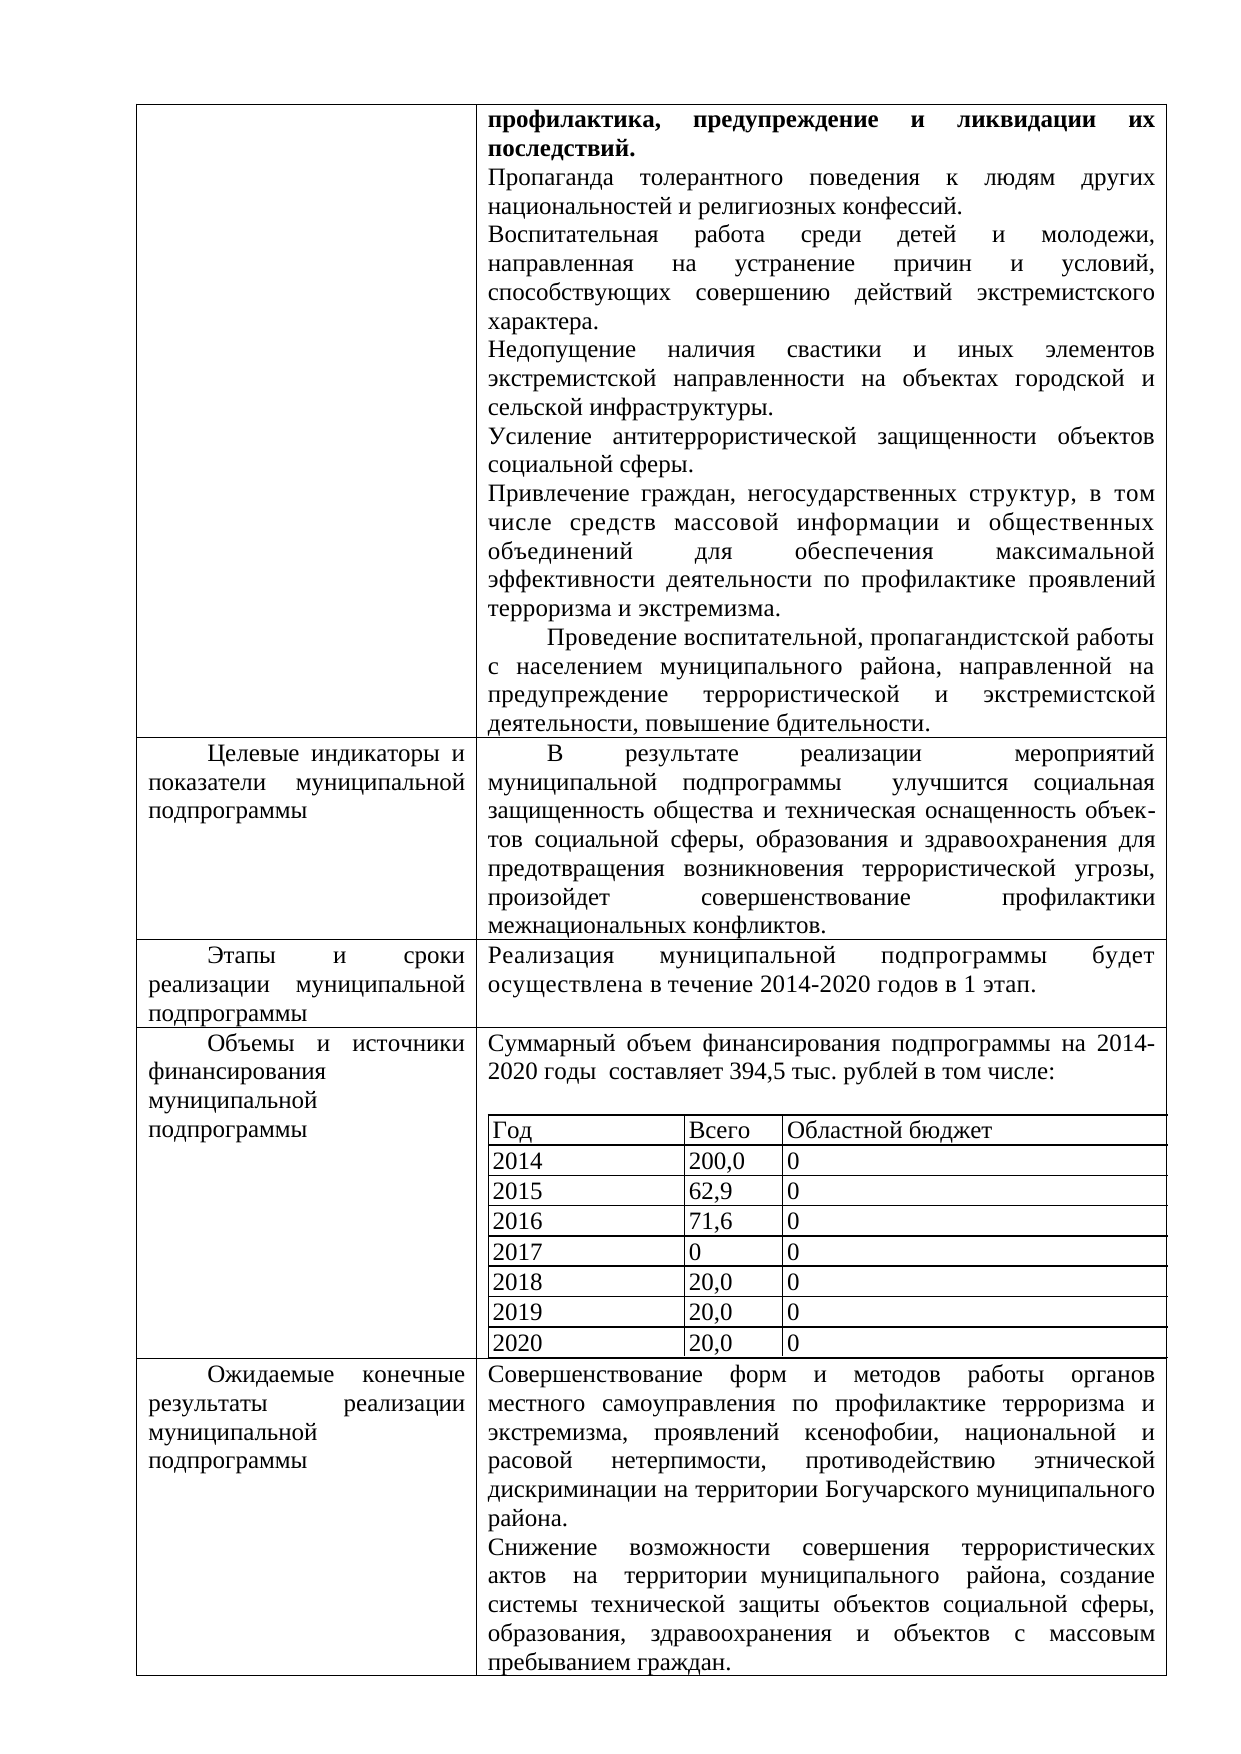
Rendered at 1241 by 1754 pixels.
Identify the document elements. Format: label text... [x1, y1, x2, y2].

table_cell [137, 105, 476, 737]
table_cell Ожидаемые конечные результаты реализации муниципальной подпрограммы [137, 1359, 476, 1675]
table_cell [477, 105, 1166, 737]
table_cell Объемы и источники финансирования муниципальной подпрограммы [137, 1028, 476, 1358]
table_cell В результате реализации мероприятий муниципальной подпрограммы улучшится социальная защищенность общества и техническая оснащенность объектов социальной сферы, образования и здравоохранения для предотвращения возникновения террористической угрозы, произойдет совершенствование профилактики межнациональных конфликтов. [477, 738, 1166, 939]
table_cell Реализация муниципальной подпрограммы будет осуществлена в течение 2014-2020 годов в 1 этап. [477, 940, 1166, 1027]
table_cell Совершенствование форм и методов работы органов местного самоуправления по профилактике терроризма и экстремизма, проявлений ксенофобии, национальной и расовой нетерпимости, противодействию этнической дискриминации на территории Богучарского муниципального района. Снижение возможности совершения террористических актов на территории муниципального района, создание системы технической защиты объектов социальной сферы, образования, здравоохранения и объектов с массовым пребыванием граждан. [477, 1359, 1166, 1675]
table_cell Целевые индикаторы и показатели муниципальной подпрограммы [137, 738, 476, 939]
table_cell Суммарный объем финансирования подпрограммы на 2014-2020 годы составляет 394,5 тыс. рублей в том числе: [477, 1028, 1166, 1358]
table_cell Этапы и сроки реализации муниципальной подпрограммы [137, 940, 476, 1027]
